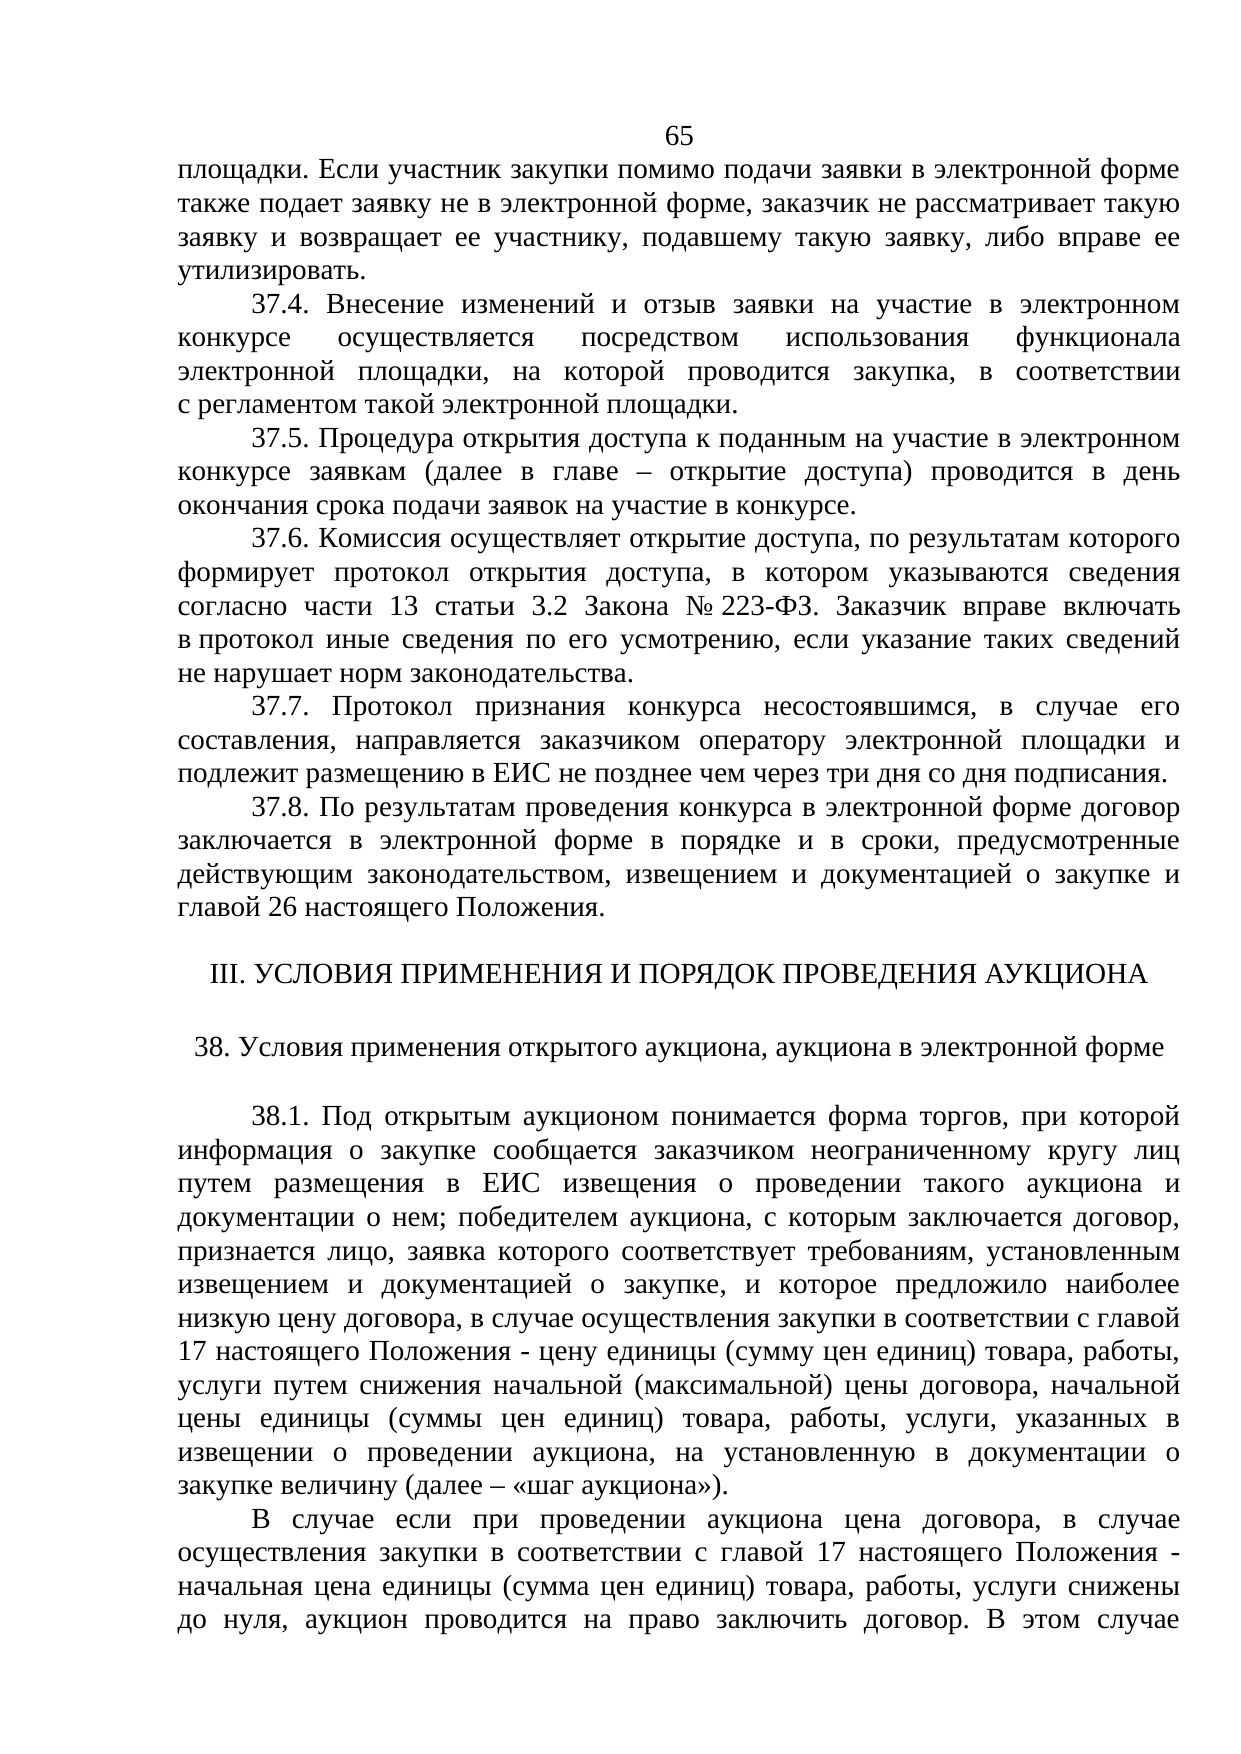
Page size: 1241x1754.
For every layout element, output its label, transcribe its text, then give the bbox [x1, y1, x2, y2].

subtitle III. УСЛОВИЯ ПРИМЕНЕНИЯ И ПОРЯДОК ПРОВЕДЕНИЯ АУКЦИОНА [177, 957, 1181, 990]
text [177, 1501, 1181, 1635]
list 37.4. Внесение изменений и отзыв заявки на участие в электронном конкурсе осуществляется посредством использования функционала электронной площадки, на которой проводится закупка, в соответствии с регламентом такой электронной площадки. [177, 286, 1181, 420]
list 37.5. Процедура открытия доступа к поданным на участие в электронном конкурсе заявкам (далее в главе – открытие доступа) проводится в день окончания срока подачи заявок на участие в конкурсе. [177, 420, 1181, 521]
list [177, 152, 1181, 286]
list 37.6. Комиссия осуществляет открытие доступа, по результатам которого формирует протокол открытия доступа, в котором указываются сведения согласно части 13 статьи 3.2 Закона № 223-ФЗ. Заказчик вправе включать в протокол иные сведения по его усмотрению, если указание таких сведений не нарушает норм законодательства. [177, 521, 1181, 688]
text 38.1. Под открытым аукционом понимается форма торгов, при которой информация о закупке сообщается заказчиком неограниченному кругу лиц путем размещения в ЕИС извещения о проведении такого аукциона и документации о нем; победителем аукциона, с которым заключается договор, признается лицо, заявка которого соответствует требованиям, установленным извещением и документацией о закупке, и которое предложило наиболее низкую цену договора, в случае осуществления закупки в соответствии с главой 17 настоящего Положения - цену единицы (сумму цен единиц) товара, работы, услуги путем снижения начальной (максимальной) цены договора, начальной цены единицы (суммы цен единиц) товара, работы, услуги, указанных в извещении о проведении аукциона, на установленную в документации о закупке величину (далее – «шаг аукциона»). [177, 1098, 1181, 1501]
list 37.8. По результатам проведения конкурса в электронной форме договор заключается в электронной форме в порядке и в сроки, предусмотренные действующим законодательством, извещением и документацией о закупке и главой 26 настоящего Положения. [177, 789, 1181, 923]
list 37.7. Протокол признания конкурса несостоявшимся, в случае его составления, направляется заказчиком оператору электронной площадки и подлежит размещению в ЕИС не позднее чем через три дня со дня подписания. [177, 688, 1181, 789]
subtitle 38. Условия применения открытого аукциона, аукциона в электронной форме [177, 1029, 1181, 1062]
